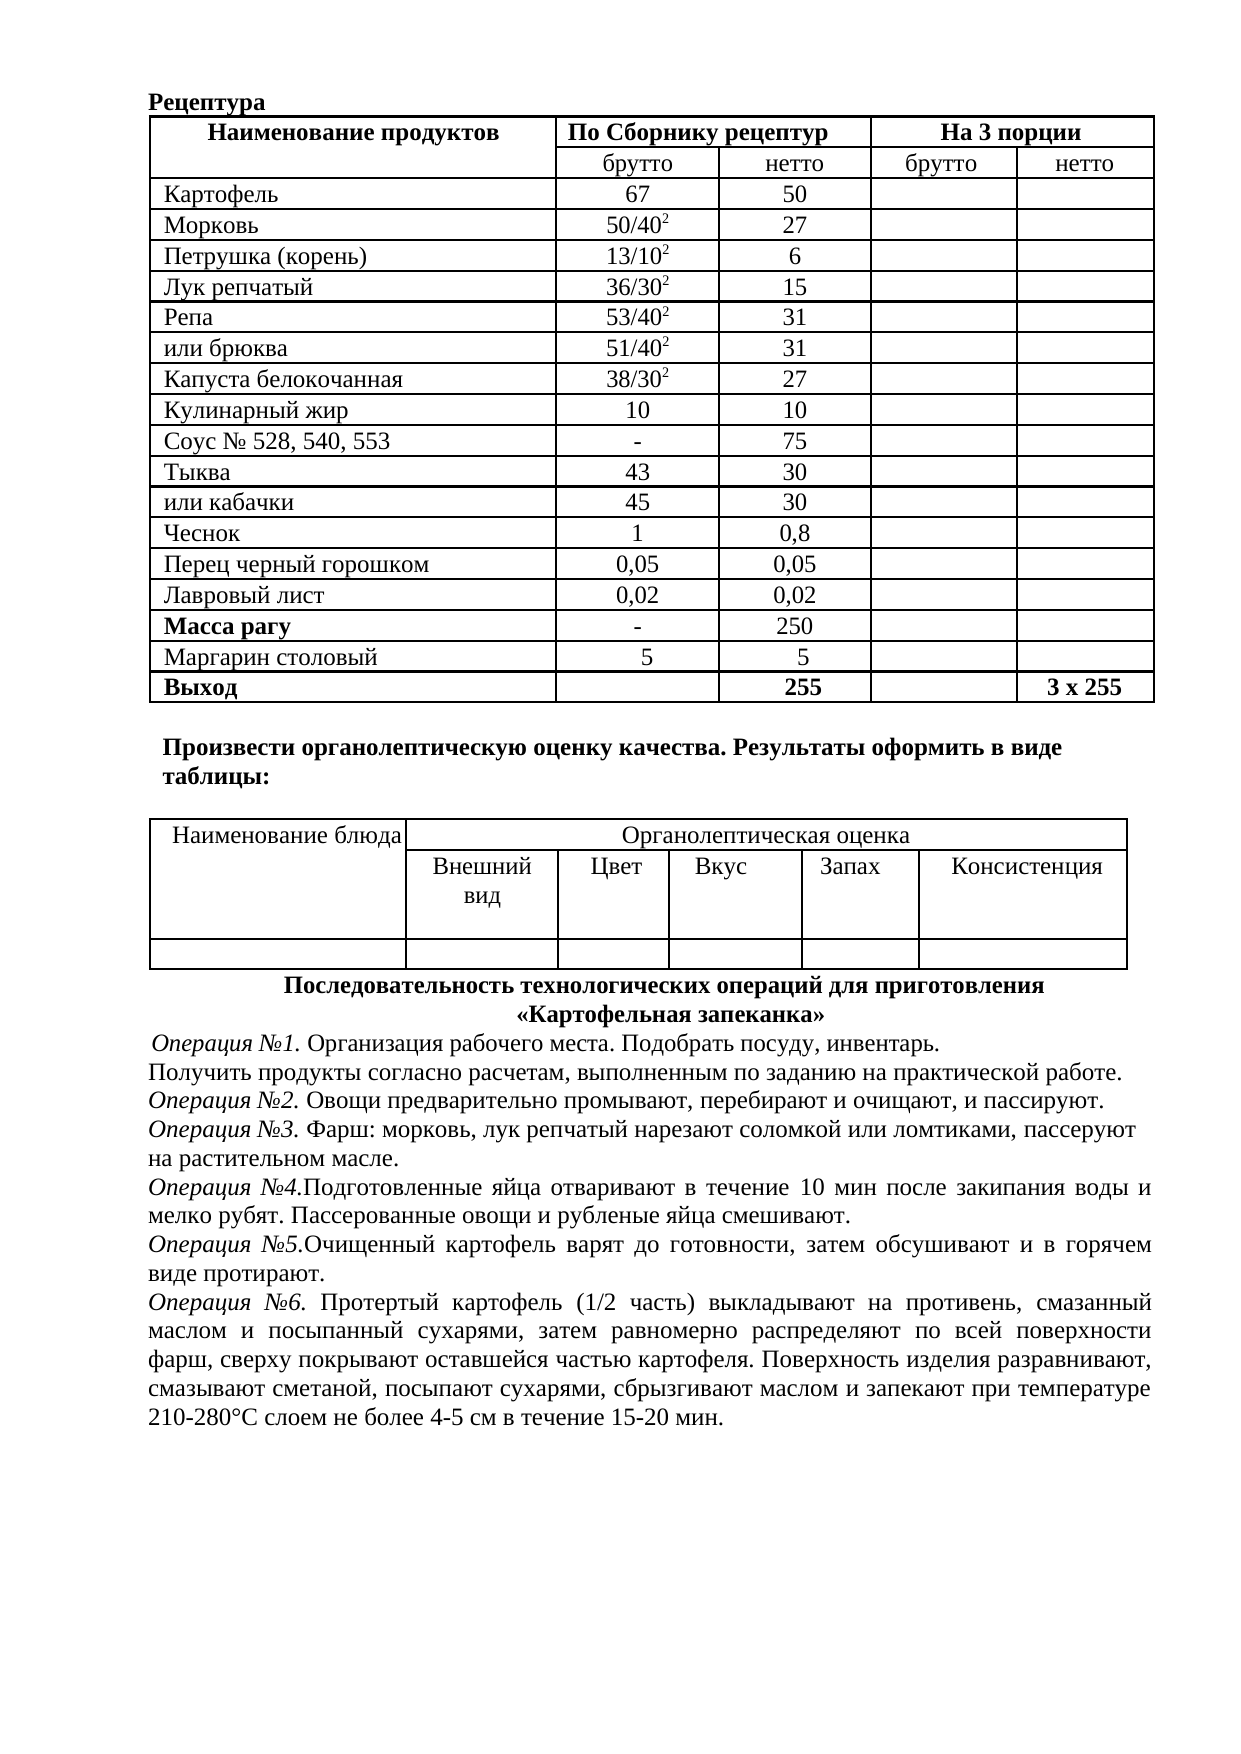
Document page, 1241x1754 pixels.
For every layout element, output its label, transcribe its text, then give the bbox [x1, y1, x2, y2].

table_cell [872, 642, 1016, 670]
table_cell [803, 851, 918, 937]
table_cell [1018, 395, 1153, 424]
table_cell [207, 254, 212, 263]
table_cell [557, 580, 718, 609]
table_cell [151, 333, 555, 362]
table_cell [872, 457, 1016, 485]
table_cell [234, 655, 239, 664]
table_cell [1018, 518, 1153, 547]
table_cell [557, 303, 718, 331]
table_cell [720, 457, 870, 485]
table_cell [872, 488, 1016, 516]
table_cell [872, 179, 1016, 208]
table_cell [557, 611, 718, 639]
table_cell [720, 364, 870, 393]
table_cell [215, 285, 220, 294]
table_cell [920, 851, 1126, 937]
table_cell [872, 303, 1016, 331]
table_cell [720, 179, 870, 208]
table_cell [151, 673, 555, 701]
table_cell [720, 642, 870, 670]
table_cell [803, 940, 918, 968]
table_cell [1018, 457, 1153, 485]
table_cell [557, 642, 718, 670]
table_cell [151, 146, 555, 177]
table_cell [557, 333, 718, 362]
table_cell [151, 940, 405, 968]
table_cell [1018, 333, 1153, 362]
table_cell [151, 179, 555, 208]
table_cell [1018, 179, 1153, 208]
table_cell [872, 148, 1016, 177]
text Операция №5.Очищенный картофель варят до готовности, затем обсушивают и в горячем виде протирают. [148, 1229, 1152, 1287]
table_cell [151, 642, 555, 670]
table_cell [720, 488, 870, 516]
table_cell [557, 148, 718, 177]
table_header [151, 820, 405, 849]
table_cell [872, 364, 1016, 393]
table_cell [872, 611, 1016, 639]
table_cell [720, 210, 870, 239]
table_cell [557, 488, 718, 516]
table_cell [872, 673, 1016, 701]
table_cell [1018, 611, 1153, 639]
text Получить продукты согласно расчетам, выполненным по заданию на практической работе. Операция №2. Овощи предварительно промывают, перебирают и очищают, и пассируют. Операция №3. Фарш: морковь, лук репчатый нарезают соломкой или ломтиками, пассеруют на растительном масле. [148, 1057, 1150, 1172]
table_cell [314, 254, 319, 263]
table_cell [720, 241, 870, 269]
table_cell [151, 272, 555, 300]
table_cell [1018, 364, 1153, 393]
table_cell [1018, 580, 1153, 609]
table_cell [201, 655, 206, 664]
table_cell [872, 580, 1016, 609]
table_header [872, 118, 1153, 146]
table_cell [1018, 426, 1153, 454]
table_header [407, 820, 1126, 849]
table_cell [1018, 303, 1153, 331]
text Операция №6. Протертый картофель (1/2 часть) выкладывают на противень, смазанный маслом и посыпанный сухарями, затем равномерно распределяют по всей поверхности фарш, сверху покрывают оставшейся частью картофеля. Поверхность изделия разравнивают, смазывают сметаной, посыпают сухарями, сбрызгивают маслом и запекают при температуре 210-280°С слоем не более 4-5 см в течение 15-20 мин. [148, 1287, 1152, 1430]
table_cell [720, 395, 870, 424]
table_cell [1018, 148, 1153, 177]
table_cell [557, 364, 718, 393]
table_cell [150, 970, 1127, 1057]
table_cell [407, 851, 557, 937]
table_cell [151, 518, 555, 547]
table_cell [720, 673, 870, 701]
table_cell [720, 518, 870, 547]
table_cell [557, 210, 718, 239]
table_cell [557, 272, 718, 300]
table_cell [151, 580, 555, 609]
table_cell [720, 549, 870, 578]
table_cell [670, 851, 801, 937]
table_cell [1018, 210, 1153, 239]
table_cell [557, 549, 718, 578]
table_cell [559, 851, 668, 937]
text Произвести органолептическую оценку качества. Результаты оформить в виде таблицы: [162, 732, 1142, 789]
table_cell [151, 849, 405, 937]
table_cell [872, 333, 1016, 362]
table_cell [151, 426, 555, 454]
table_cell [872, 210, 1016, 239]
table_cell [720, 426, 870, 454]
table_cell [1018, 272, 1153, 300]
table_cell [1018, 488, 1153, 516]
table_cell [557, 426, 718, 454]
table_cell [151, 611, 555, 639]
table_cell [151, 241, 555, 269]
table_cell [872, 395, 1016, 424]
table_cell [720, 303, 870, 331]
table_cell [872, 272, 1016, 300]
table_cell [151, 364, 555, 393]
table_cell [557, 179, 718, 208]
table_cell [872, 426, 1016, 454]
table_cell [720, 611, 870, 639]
text Рецептура [148, 87, 1152, 115]
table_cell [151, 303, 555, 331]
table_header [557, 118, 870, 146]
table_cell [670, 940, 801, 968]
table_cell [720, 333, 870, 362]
text Операция №4.Подготовленные яйца отваривают в течение 10 мин после закипания воды и мелко рубят. Пассерованные овощи и рубленые яйца смешивают. [148, 1172, 1152, 1229]
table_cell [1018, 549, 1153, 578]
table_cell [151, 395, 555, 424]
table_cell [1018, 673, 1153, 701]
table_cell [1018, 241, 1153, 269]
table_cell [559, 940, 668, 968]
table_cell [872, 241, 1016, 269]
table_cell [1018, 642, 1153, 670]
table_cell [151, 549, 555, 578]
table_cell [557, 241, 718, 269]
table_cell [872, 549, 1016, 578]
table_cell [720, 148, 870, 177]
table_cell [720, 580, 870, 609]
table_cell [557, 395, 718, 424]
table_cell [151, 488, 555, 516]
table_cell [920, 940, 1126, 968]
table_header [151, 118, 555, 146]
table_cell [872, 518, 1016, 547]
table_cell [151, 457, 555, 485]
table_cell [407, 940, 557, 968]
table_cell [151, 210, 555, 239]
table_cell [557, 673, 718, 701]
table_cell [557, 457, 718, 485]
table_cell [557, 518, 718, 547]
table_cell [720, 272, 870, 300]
